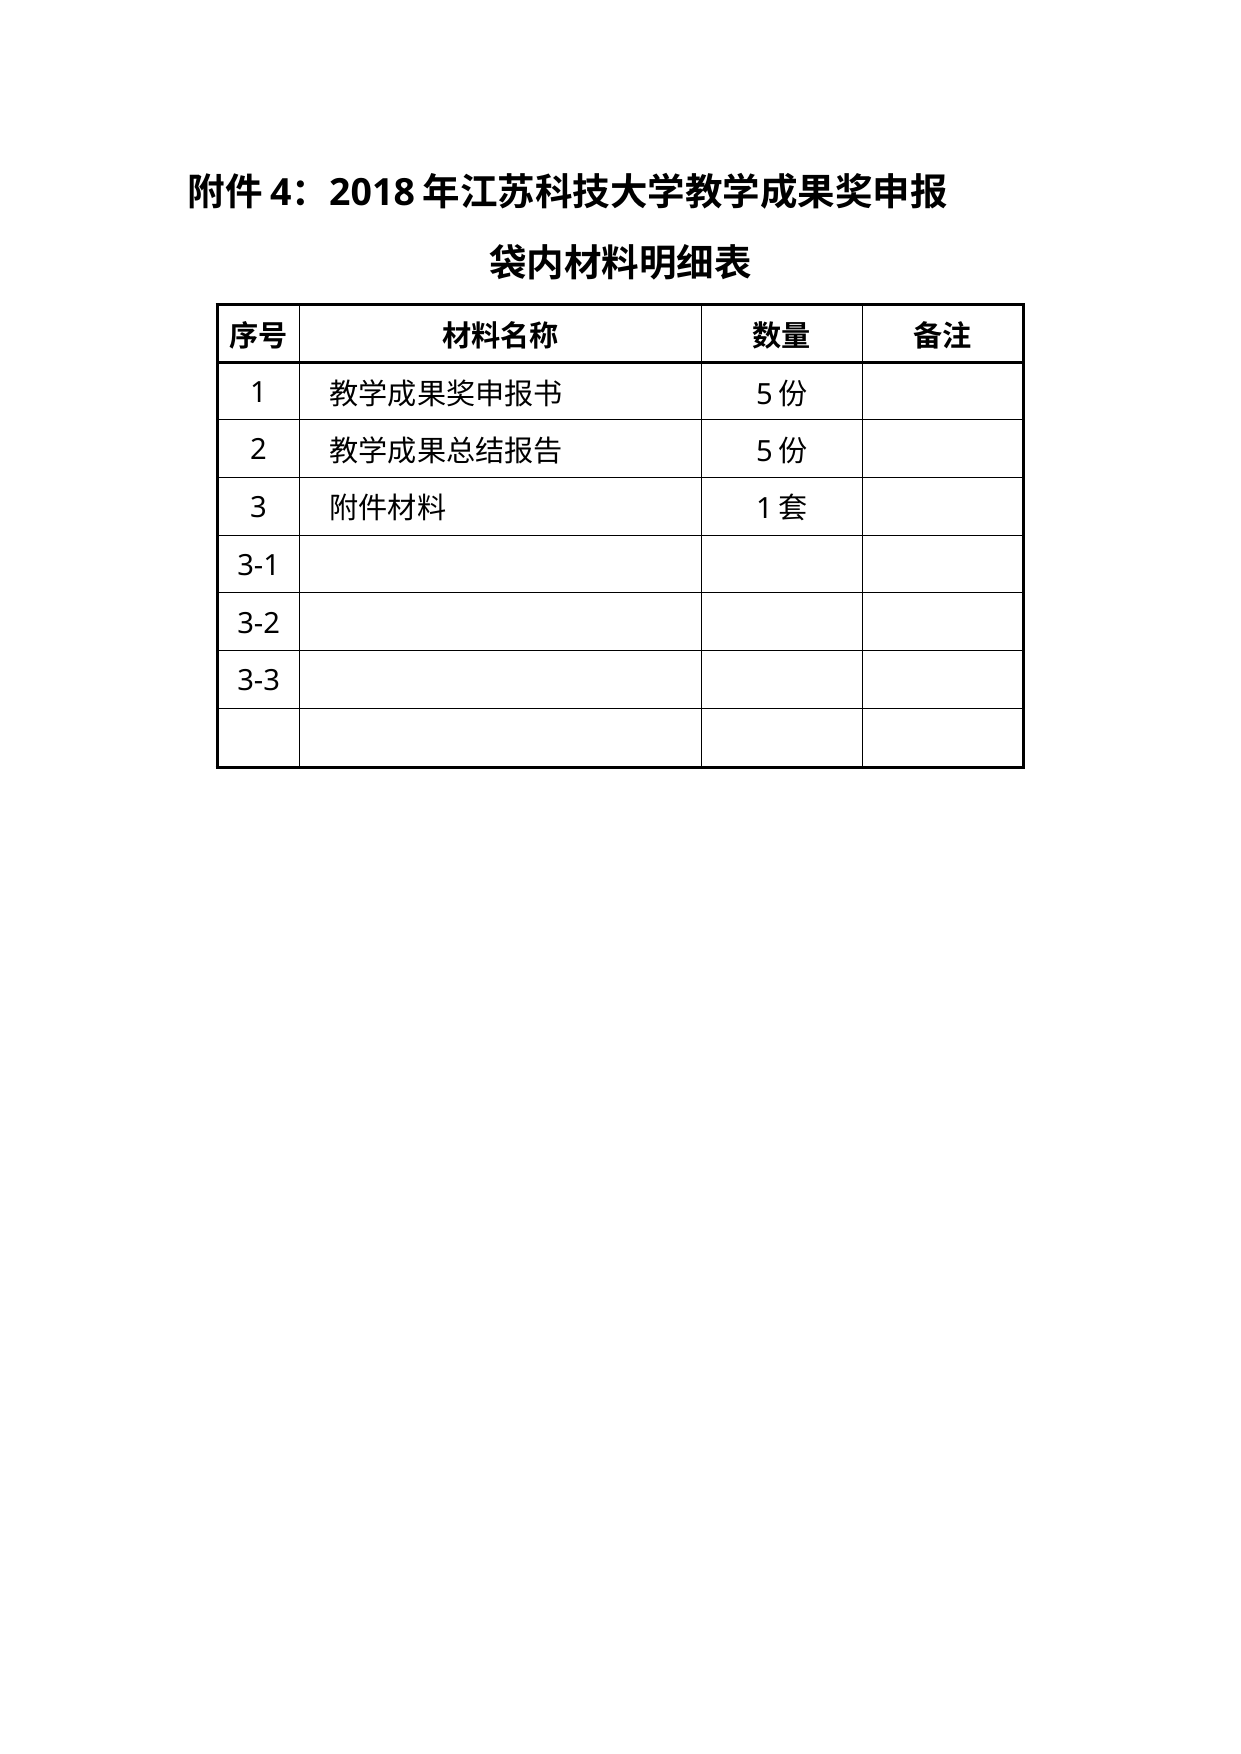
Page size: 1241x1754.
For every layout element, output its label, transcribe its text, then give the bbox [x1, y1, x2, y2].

table_cell [300, 651, 701, 708]
table_cell [863, 709, 1022, 766]
table_cell [702, 536, 862, 592]
table_cell [863, 651, 1022, 708]
table_cell [863, 536, 1022, 592]
table_cell 3-1 [219, 536, 299, 592]
table_cell 附件材料 [300, 478, 701, 534]
table_cell [863, 478, 1022, 534]
table_cell [863, 420, 1022, 477]
table_cell [863, 593, 1022, 650]
table_cell 教学成果奖申报书 [300, 364, 701, 419]
table_cell 3 [219, 478, 299, 534]
table_cell 5份 [702, 420, 862, 477]
table_cell 3-2 [219, 593, 299, 650]
table_cell [863, 364, 1022, 419]
table_cell 1套 [702, 478, 862, 534]
table_cell [702, 709, 862, 766]
table_cell [300, 709, 701, 766]
table_cell 2 [219, 420, 299, 477]
text 袋内材料明细表 [187, 233, 1053, 287]
text 附件4：2018年江苏科技大学教学成果奖申报 [187, 162, 1053, 216]
table_cell 教学成果总结报告 [300, 420, 701, 477]
table_cell [300, 536, 701, 592]
table_cell 3-3 [219, 651, 299, 708]
table_cell 1 [219, 364, 299, 419]
table_cell [702, 593, 862, 650]
table_header 数量 [702, 306, 862, 361]
table_header 备注 [863, 306, 1022, 361]
table_cell [219, 709, 299, 766]
table_cell 5份 [702, 364, 862, 419]
table_header 序号 [219, 306, 299, 361]
table_header 材料名称 [300, 306, 701, 361]
table_cell [702, 651, 862, 708]
table_cell [300, 593, 701, 650]
